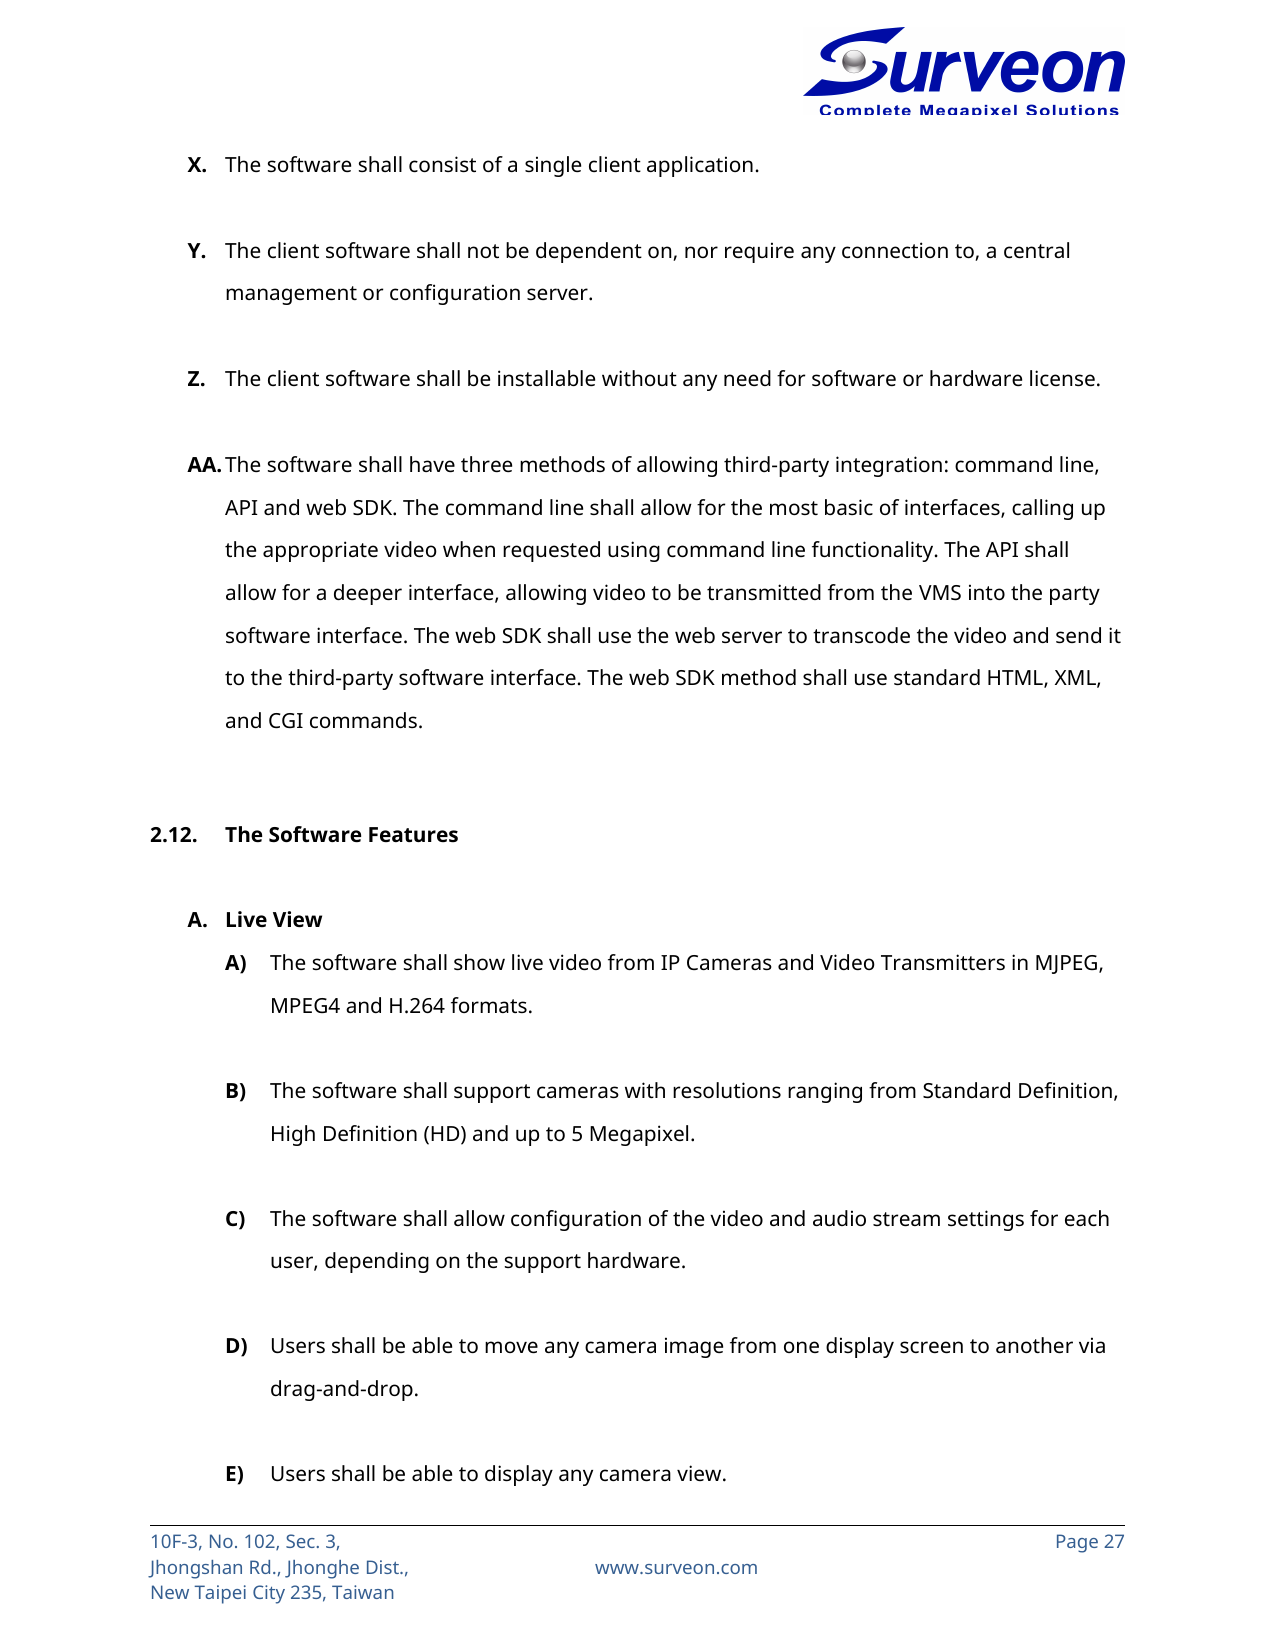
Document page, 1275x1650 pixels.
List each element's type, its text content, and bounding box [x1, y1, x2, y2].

list Users shall be able to display any camera view. [225, 1459, 1125, 1488]
list The software shall consist of a single client application. [187, 150, 1125, 222]
list The software shall show live video from IP Cameras and Video Transmitters in MJPEG, MPEG4 and H.264 formats. [225, 948, 1125, 1019]
list The software shall support cameras with resolutions ranging from Standard Definition, High Definition (HD) and up to 5 Megapixel. [225, 1076, 1125, 1147]
list Live View [187, 906, 1125, 934]
picture [803, 27, 1125, 115]
list The software shall have three methods of allowing third-party integration: command line, API and web SDK. The command line shall allow for the most basic of interfaces, calling up the appropriate video when requested using command line functionality. The API shall allow for a deeper interface, allowing video to be transmitted from the VMS into the party software interface. The web SDK shall use the web server to transcode the video and send it to the third-party software interface. The web SDK method shall use standard HTML, XML, and CGI commands. [187, 450, 1125, 734]
list The software shall allow configuration of the video and audio stream settings for each user, depending on the support hardware. [225, 1204, 1125, 1275]
list Users shall be able to move any camera image from one display screen to another via drag-and-drop. [225, 1332, 1125, 1403]
list The client software shall be installable without any need for software or hardware license. [187, 364, 1125, 436]
list The Software Features [150, 820, 1125, 891]
list The client software shall not be dependent on, nor require any connection to, a central management or configuration server. [187, 236, 1125, 350]
